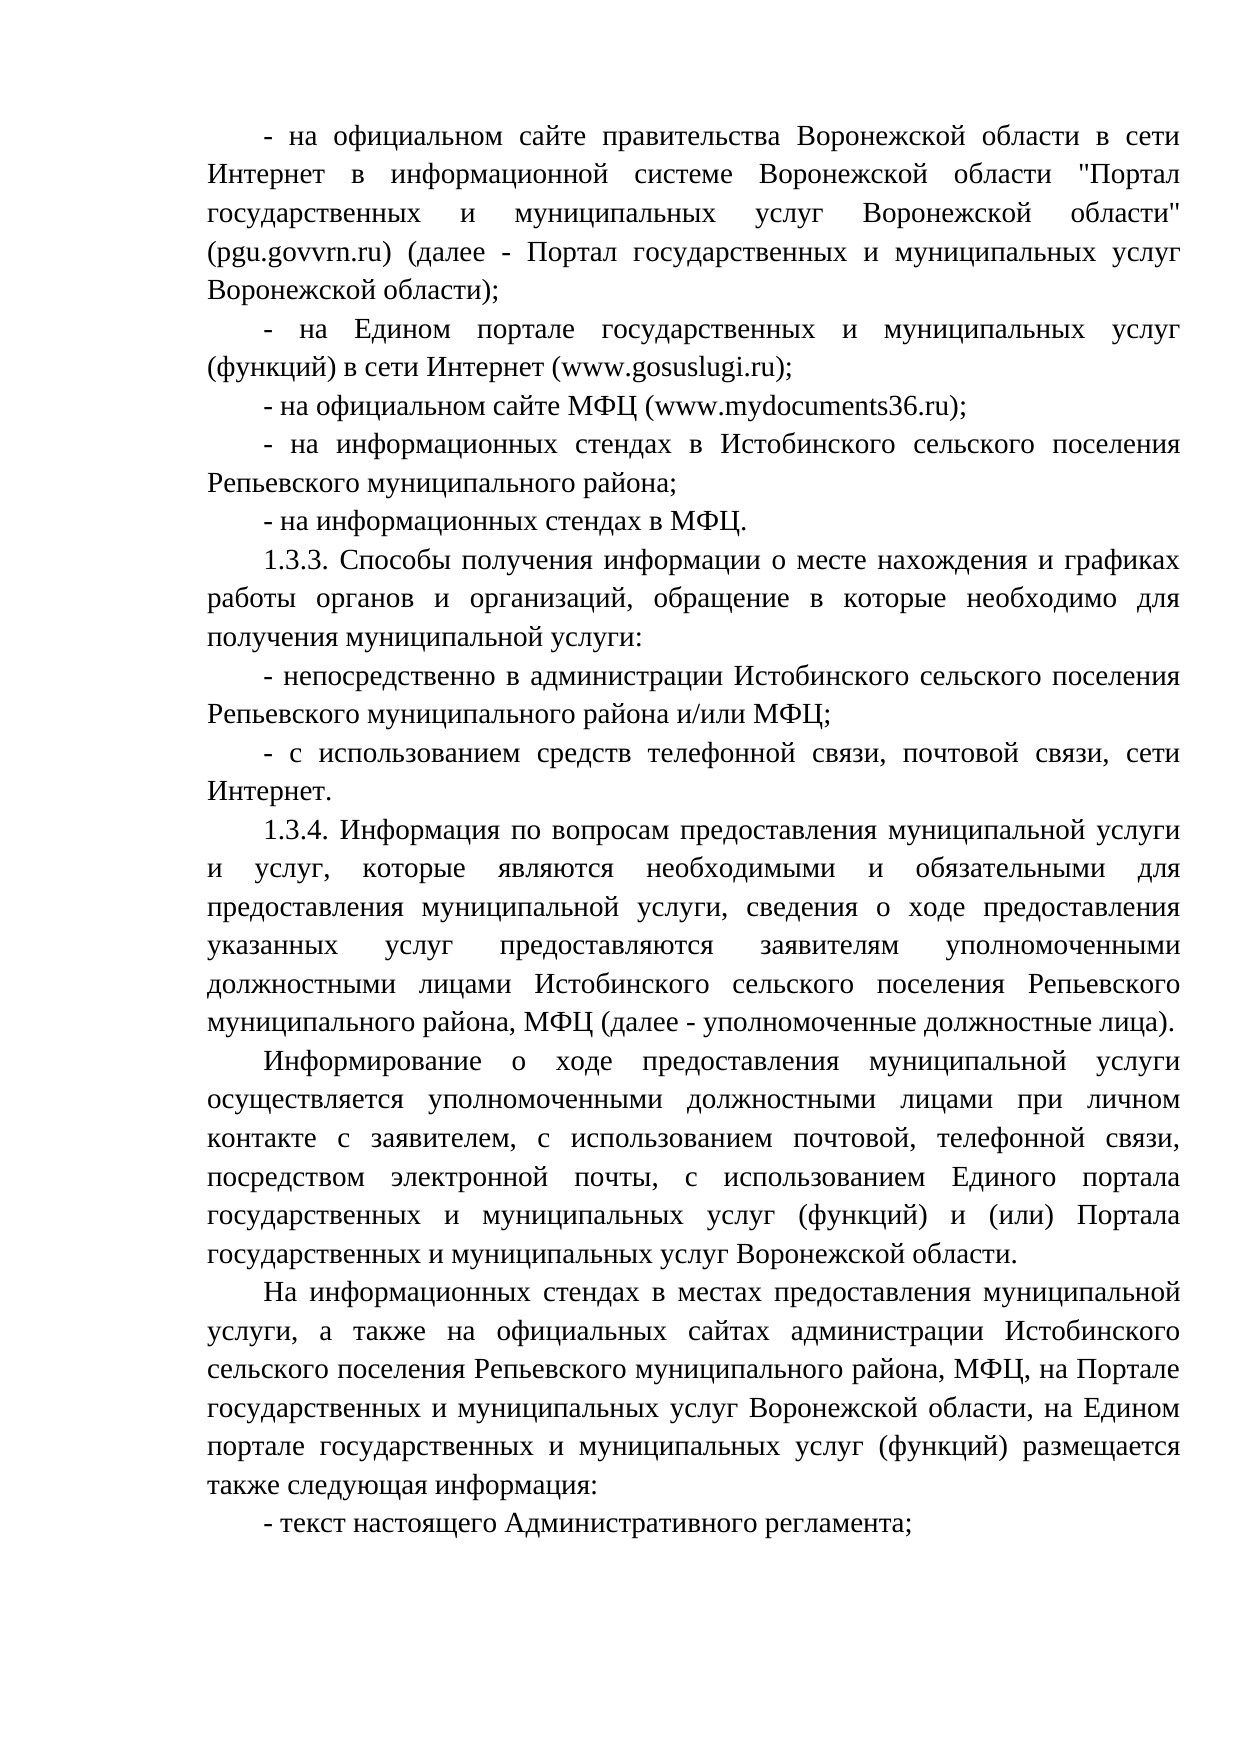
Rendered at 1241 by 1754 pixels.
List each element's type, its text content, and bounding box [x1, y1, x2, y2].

text - на информационных стендах в МФЦ. [207, 503, 1181, 537]
text - на официальном сайте правительства Воронежской области в сети Интернет в информационной системе Воронежской области "Портал государственных и муниципальных услуг Воронежской области" (pgu.govvrn.ru) (далее - Портал государственных и муниципальных услуг Воронежской области); [207, 118, 1181, 306]
text - на официальном сайте МФЦ (www.mydocuments36.ru); [207, 388, 1181, 421]
text - с использованием средств телефонной связи, почтовой связи, сети Интернет. [207, 735, 1181, 807]
text - на Едином портале государственных и муниципальных услуг (функций) в сети Интернет (www.gosuslugi.ru); [207, 311, 1181, 383]
text - на информационных стендах в Истобинского сельского поселения Репьевского муниципального района; [207, 426, 1181, 498]
text 1.3.3. Способы получения информации о месте нахождения и графиках работы органов и организаций, обращение в которые необходимо для получения муниципальной услуги: [207, 542, 1181, 653]
text 1.3.4. Информация по вопросам предоставления муниципальной услуги и услуг, которые являются необходимыми и обязательными для предоставления муниципальной услуги, сведения о ходе предоставления указанных услуг предоставляются заявителям уполномоченными должностными лицами Истобинского сельского поселения Репьевского муниципального района, МФЦ (далее - уполномоченные должностные лица). [207, 812, 1181, 1038]
text Информирование о ходе предоставления муниципальной услуги осуществляется уполномоченными должностными лицами при личном контакте с заявителем, с использованием почтовой, телефонной связи, посредством электронной почты, с использованием Единого портала государственных и муниципальных услуг (функций) и (или) Портала государственных и муниципальных услуг Воронежской области. [207, 1043, 1181, 1269]
text - непосредственно в администрации Истобинского сельского поселения Репьевского муниципального района и/или МФЦ; [207, 658, 1181, 730]
text На информационных стендах в местах предоставления муниципальной услуги, а также на официальных сайтах администрации Истобинского сельского поселения Репьевского муниципального района, МФЦ, на Портале государственных и муниципальных услуг Воронежской области, на Едином портале государственных и муниципальных услуг (функций) размещается также следующая информация: [207, 1274, 1181, 1501]
text - текст настоящего Административного регламента; [207, 1506, 1181, 1539]
